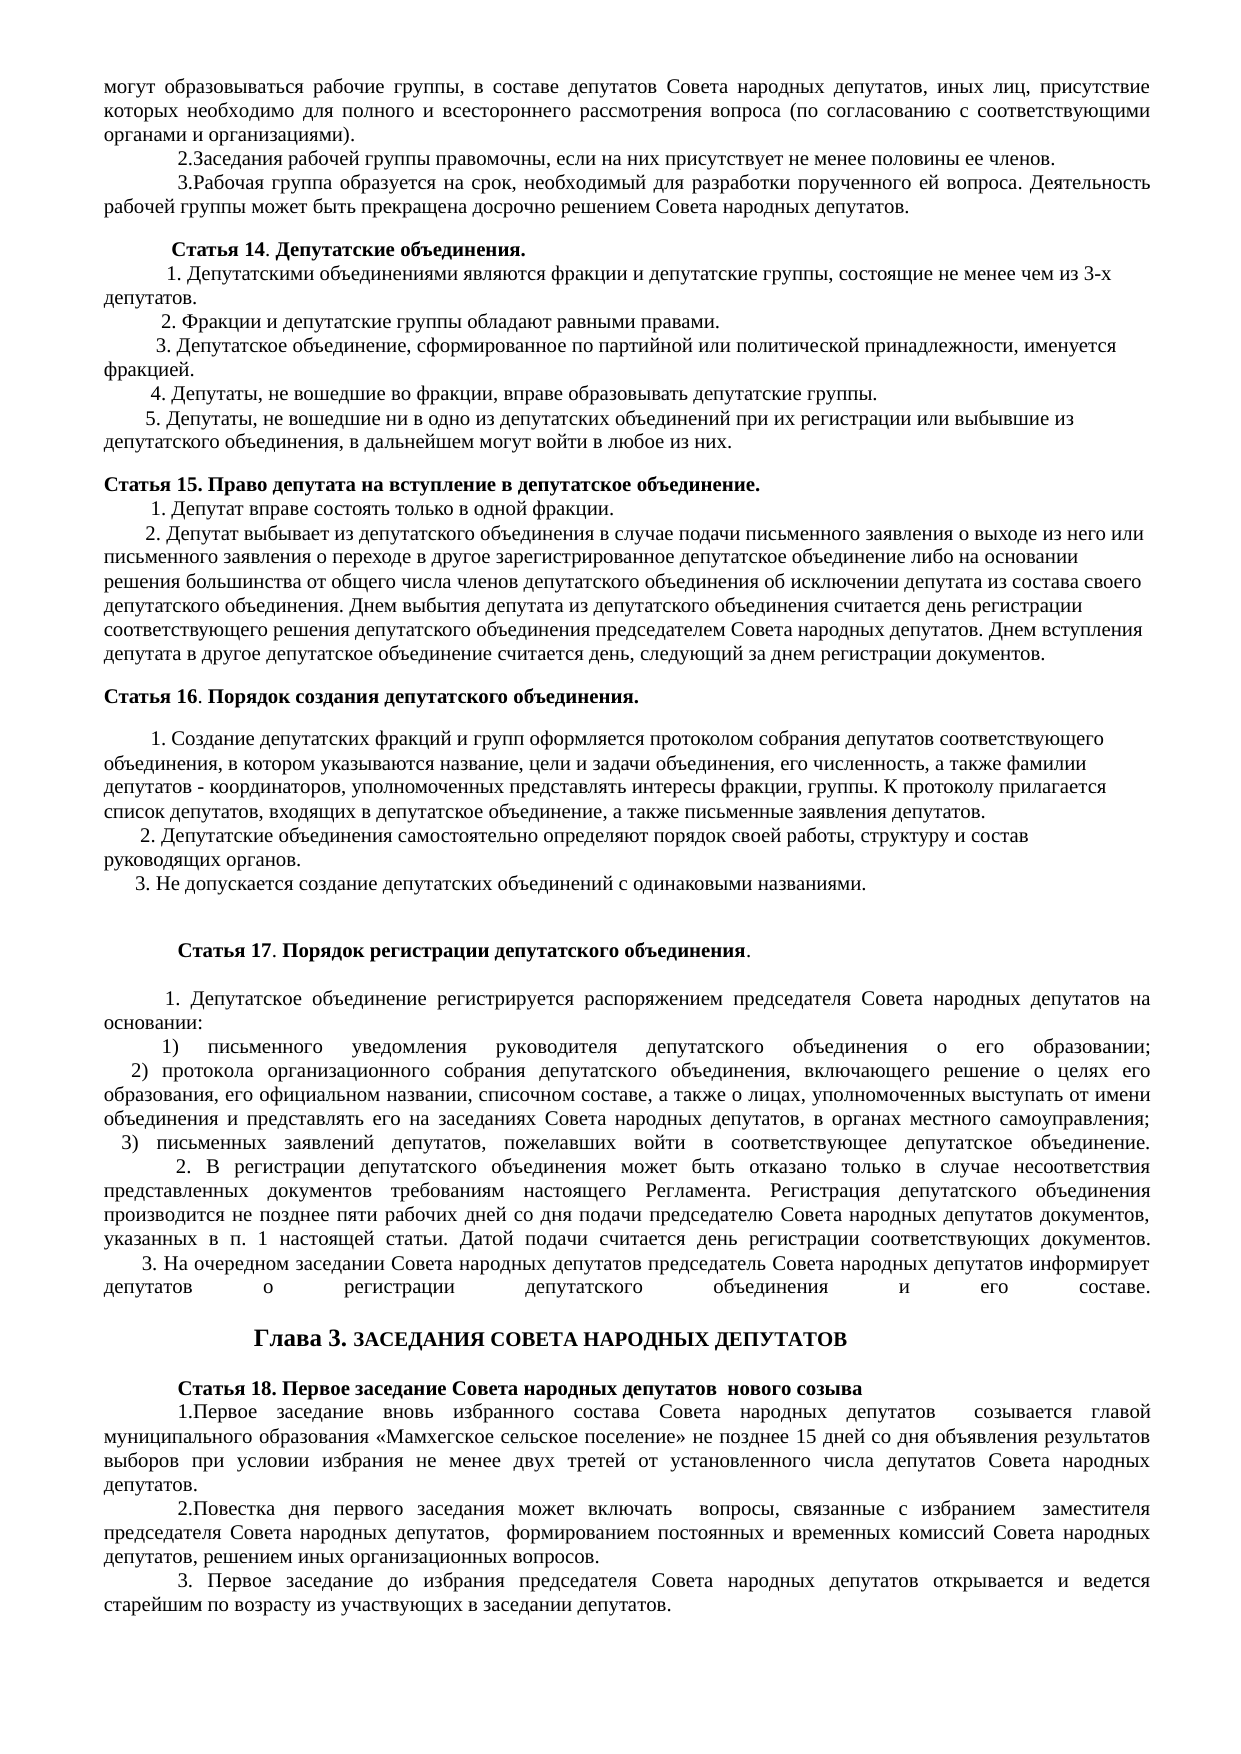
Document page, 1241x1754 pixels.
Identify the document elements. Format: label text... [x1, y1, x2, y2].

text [103, 74, 1152, 146]
text 2.Заседания рабочей группы правомочны, если на них присутствует не менее половины ее членов. [103, 146, 1152, 170]
text Статья 18. Первое заседание Совета народных депутатов нового созыва [103, 1375, 1152, 1399]
text Статья 15. Право депутата на вступление в депутатское объединение. 1. Депутат вправе состоять только в одной фракции. 2. Депутат выбывает из депутатского объединения в случае подачи письменного заявления о выходе из него или письменного заявления о переходе в другое зарегистрированное депутатское объединение либо на основании решения большинства от общего числа членов депутатского объединения об исключении депутата из состава своего депутатского объединения. Днем выбытия депутата из депутатского объединения считается день регистрации соответствующего решения депутатского объединения председателем Совета народных депутатов. Днем вступления депутата в другое депутатское объединение считается день, следующий за днем регистрации документов. [103, 472, 1152, 665]
text Статья 14. Депутатские объединения. 1. Депутатскими объединениями являются фракции и депутатские группы, состоящие не менее чем из 3-х депутатов. 2. Фракции и депутатские группы обладают равными правами. 3. Депутатское объединение, сформированное по партийной или политической принадлежности, именуется фракцией. 4. Депутаты, не вошедшие во фракции, вправе образовывать депутатские группы. 5. Депутаты, не вошедшие ни в одно из депутатских объединений при их регистрации или выбывшие из депутатского объединения, в дальнейшем могут войти в любое из них. [103, 237, 1152, 453]
text Статья 16. Порядок создания депутатского объединения. [103, 683, 1152, 708]
text 1. Депутатское объединение регистрируется распоряжением председателя Совета народных депутатов на основании: 1) письменного уведомления руководителя депутатского объединения о его образовании; 2) протокола организационного собрания депутатского объединения, включающего решение о целях его образования, его официальном названии, списочном составе, а также о лицах, уполномоченных выступать от имени объединения и представлять его на заседаниях Совета народных депутатов, в органах местного самоуправления; 3) письменных заявлений депутатов, пожелавших войти в соответствующее депутатское объединение. 2. В регистрации депутатского объединения может быть отказано только в случае несоответствия представленных документов требованиям настоящего Регламента. Регистрация депутатского объединения производится не позднее пяти рабочих дней со дня подачи председателю Совета народных депутатов документов, указанных в п. 1 настоящей статьи. Датой подачи считается день регистрации соответствующих документов. 3. На очередном заседании Совета народных депутатов председатель Совета народных депутатов информирует депутатов о регистрации депутатского объединения и его составе. [103, 986, 1152, 1323]
text 1.Первое заседание вновь избранного состава Совета народных депутатов созывается главой муниципального образования «Мамхегское сельское поселение» не позднее 15 дней со дня объявления результатов выборов при условии избрания не менее двух третей от установленного числа депутатов Совета народных депутатов. [103, 1399, 1152, 1496]
text 3. Первое заседание до избрания председателя Совета народных депутатов открывается и ведется старейшим по возрасту из участвующих в заседании депутатов. [103, 1568, 1152, 1616]
text 1. Создание депутатских фракций и групп оформляется протоколом собрания депутатов соответствующего объединения, в котором указываются название, цели и задачи объединения, его численность, а также фамилии депутатов - координаторов, уполномоченных представлять интересы фракции, группы. К протоколу прилагается список депутатов, входящих в депутатское объединение, а также письменные заявления депутатов. 2. Депутатские объединения самостоятельно определяют порядок своей работы, структуру и состав руководящих органов. 3. Не допускается создание депутатских объединений с одинаковыми названиями. [103, 726, 1152, 895]
text 2.Повестка дня первого заседания может включать вопросы, связанные с избранием заместителя председателя Совета народных депутатов, формированием постоянных и временных комиссий Совета народных депутатов, решением иных организационных вопросов. [103, 1496, 1152, 1568]
text 3.Рабочая группа образуется на срок, необходимый для разработки порученного ей вопроса. Деятельность рабочей группы может быть прекращена досрочно решением Совета народных депутатов. [103, 170, 1152, 218]
text Статья 17. Порядок регистрации депутатского объединения. [103, 938, 1152, 962]
text Глава 3. ЗАСЕДАНИЯ СОВЕТА НАРОДНЫХ ДЕПУТАТОВ [103, 1323, 1152, 1351]
